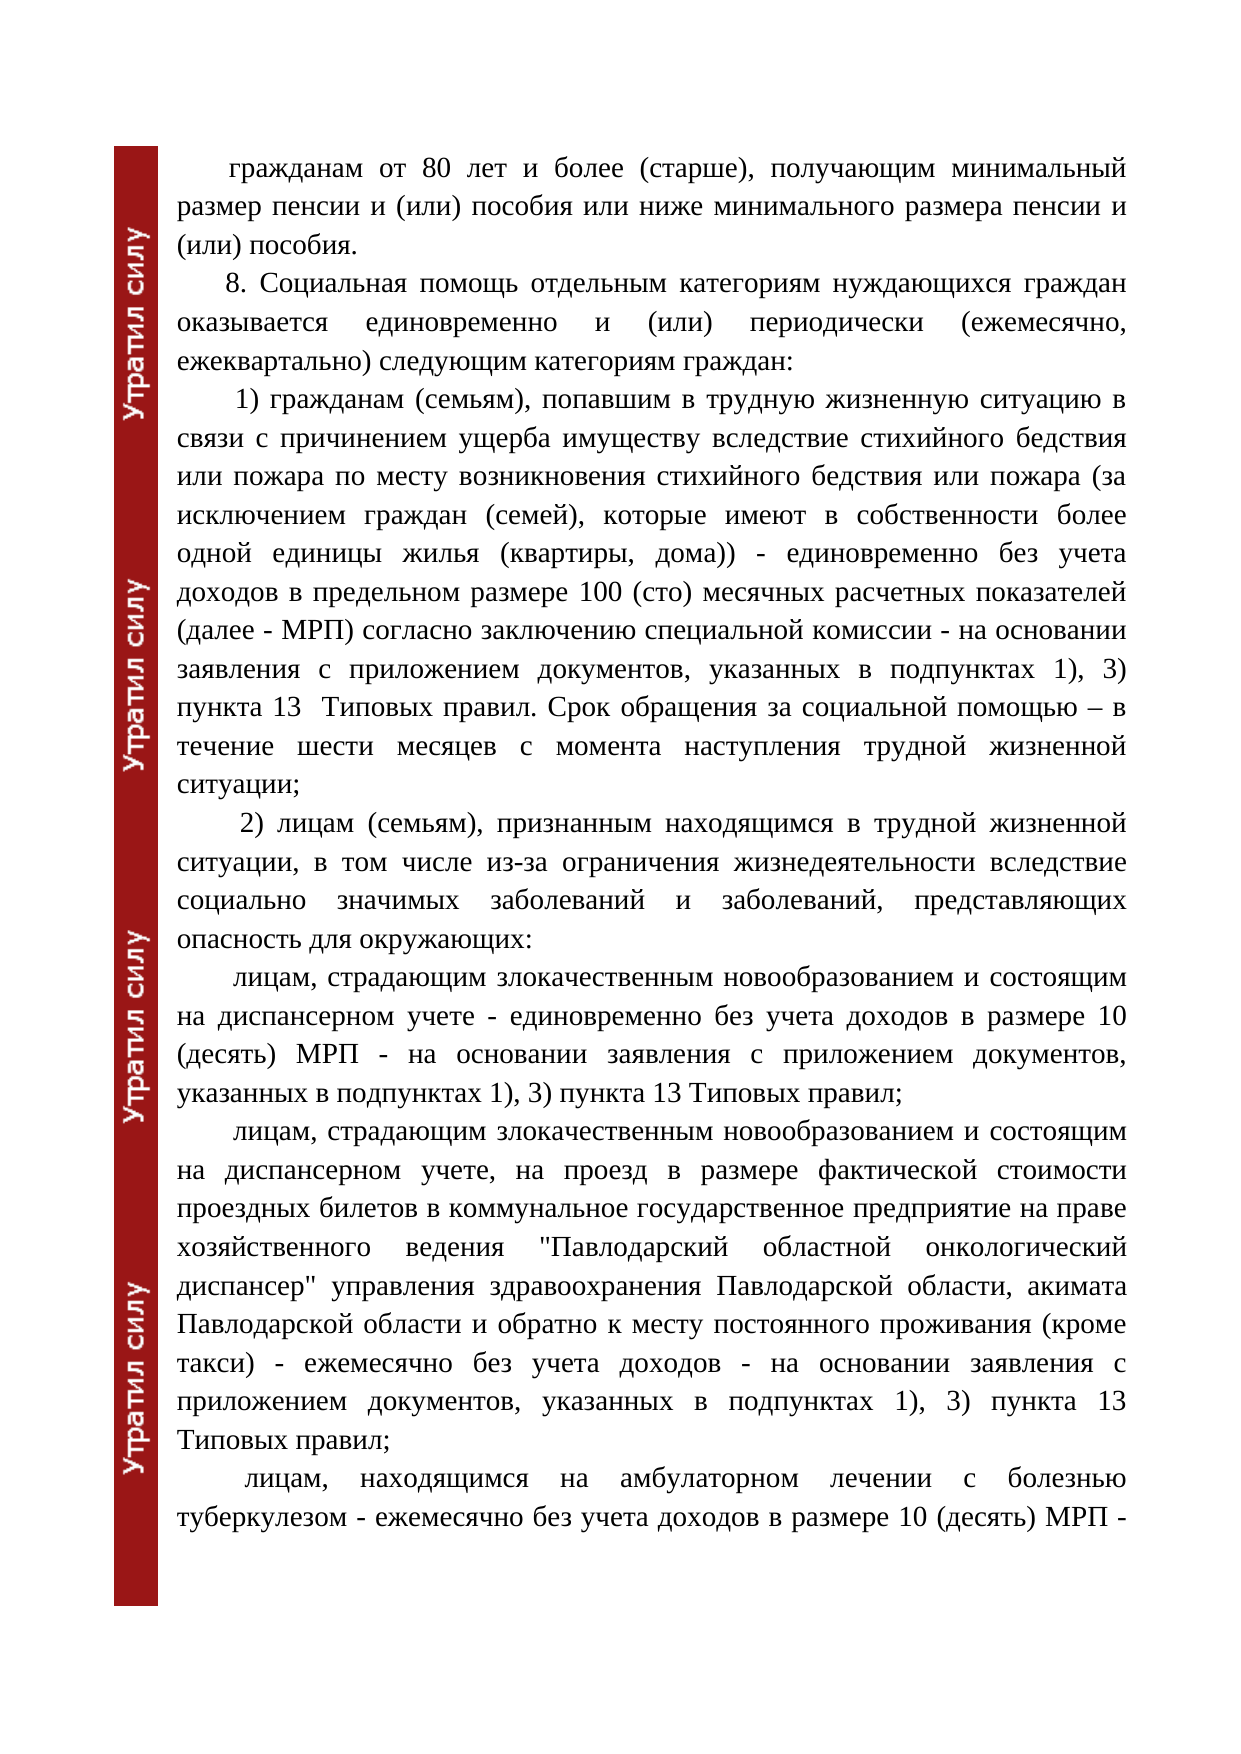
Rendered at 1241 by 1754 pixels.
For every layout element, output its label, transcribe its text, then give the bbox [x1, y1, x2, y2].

picture [114, 800, 158, 805]
text 8. Социальная помощь отдельным категориям нуждающихся граждан оказывается единовременно и (или) периодически (ежемесячно, ежеквартально) следующим категориям граждан: [112, 266, 1128, 376]
text лицам, страдающим злокачественным новообразованием и состоящим на диспансерном учете, на проезд в размере фактической стоимости проездных билетов в коммунальное государственное предприятие на праве хозяйственного ведения "Павлодарский областной онкологический диспансер" управления здравоохранения Павлодарской области, акимата Павлодарской области и обратно к месту постоянного проживания (кроме такси) - ежемесячно без учета доходов - на основании заявления с приложением документов, указанных в подпунктах 1), 3) пункта 13 Типовых правил; [112, 1113, 1128, 1455]
picture [114, 261, 158, 266]
picture [114, 1455, 158, 1460]
text лицам, страдающим злокачественным новообразованием и состоящим на диспансерном учете - единовременно без учета доходов в размере 10 (десять) МРП - на основании заявления с приложением документов, указанных в подпунктах 1), 3) пункта 13 Типовых правил; [112, 959, 1128, 1108]
picture [114, 146, 158, 150]
picture [114, 376, 158, 381]
text гражданам от 80 лет и более (старше), получающим минимальный размер пенсии и (или) пособия или ниже минимального размера пенсии и (или) пособия. [112, 150, 1128, 261]
text 1) гражданам (семьям), попавшим в трудную жизненную ситуацию в связи с причинением ущерба имуществу вследствие стихийного бедствия или пожара по месту возникновения стихийного бедствия или пожара (за исключением граждан (семей), которые имеют в собственности более одной единицы жилья (квартиры, дома)) - единовременно без учета доходов в предельном размере 100 (сто) месячных расчетных показателей (далее - МРП) согласно заключению специальной комиссии - на основании заявления с приложением документов, указанных в подпунктах 1), 3) пункта 13 Типовых правил. Срок обращения за социальной помощью – в течение шести месяцев с момента наступления трудной жизненной ситуации; [112, 381, 1128, 800]
text 2) лицам (семьям), признанным находящимся в трудной жизненной ситуации, в том числе из-за ограничения жизнедеятельности вследствие социально значимых заболеваний и заболеваний, представляющих опасность для окружающих: [112, 805, 1128, 954]
picture [114, 1108, 158, 1113]
picture [114, 954, 158, 959]
picture [114, 1532, 158, 1606]
